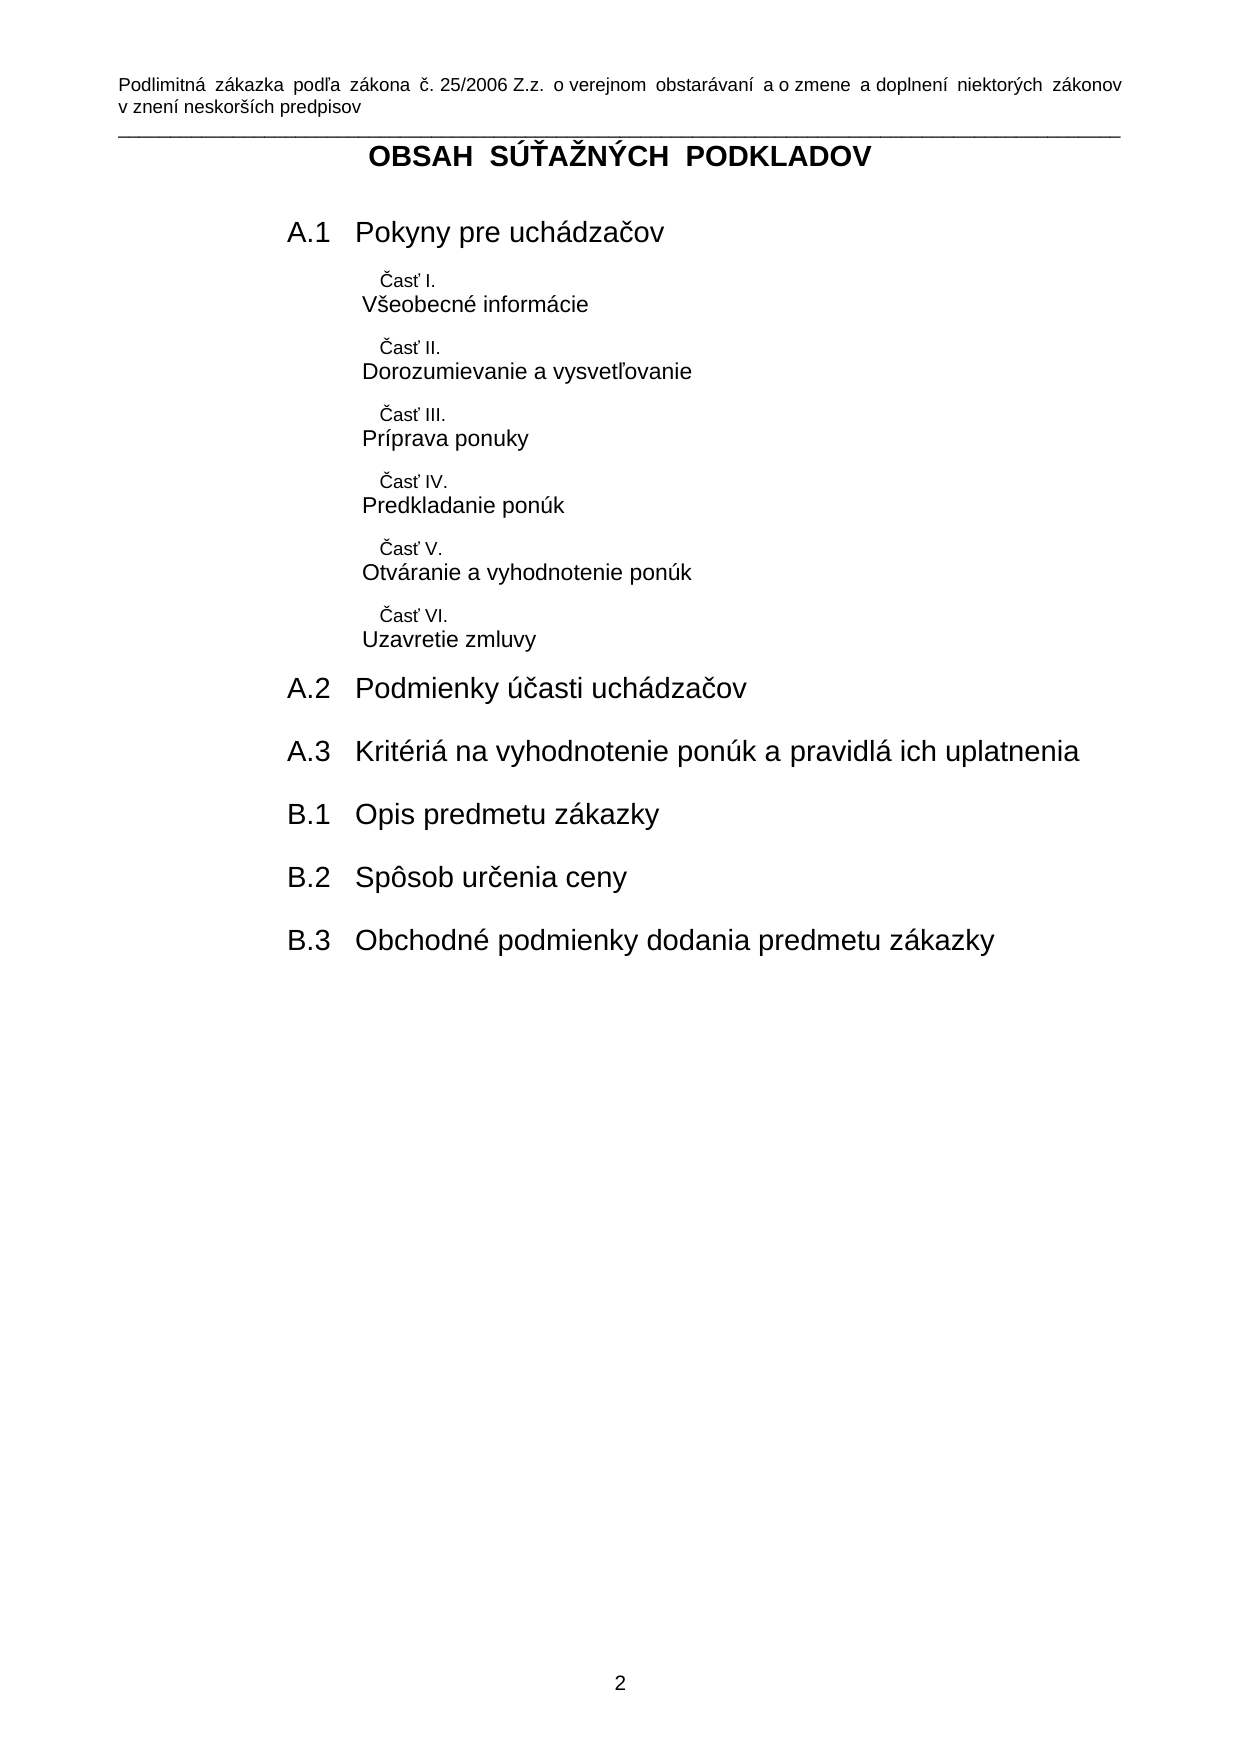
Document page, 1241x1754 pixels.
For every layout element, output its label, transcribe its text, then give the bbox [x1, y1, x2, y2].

text A.2 Podmienky účasti uchádzačov [193, 671, 1122, 705]
text Otváranie a vyhodnotenie ponúk [230, 559, 1122, 585]
text Časť V. [230, 537, 1122, 559]
text Časť VI. [230, 604, 1122, 626]
text A.1 Pokyny pre uchádzačov [118, 215, 1122, 249]
text Dorozumievanie a vysvetľovanie [230, 358, 1122, 384]
text Časť IV. [230, 471, 1122, 492]
text Časť II. [230, 337, 1122, 358]
text Uzavretie zmluvy [230, 626, 1122, 652]
text B.3 Obchodné podmienky dodania predmetu zákazky [118, 923, 1122, 956]
text Príprava ponuky [230, 425, 1122, 451]
subtitle OBSAH SÚŤAŽNÝCH PODKLADOV [118, 138, 1122, 172]
text B.1 Opis predmetu zákazky [193, 797, 1122, 831]
text B.2 Spôsob určenia ceny [193, 860, 1122, 893]
text Časť III. [230, 403, 1122, 425]
text Časť I. [118, 269, 1122, 291]
text A.3 Kritériá na vyhodnotenie ponúk a pravidlá ich uplatnenia [193, 734, 1122, 768]
text Predkladanie ponúk [230, 492, 1122, 518]
text Všeobecné informácie [118, 291, 1122, 317]
